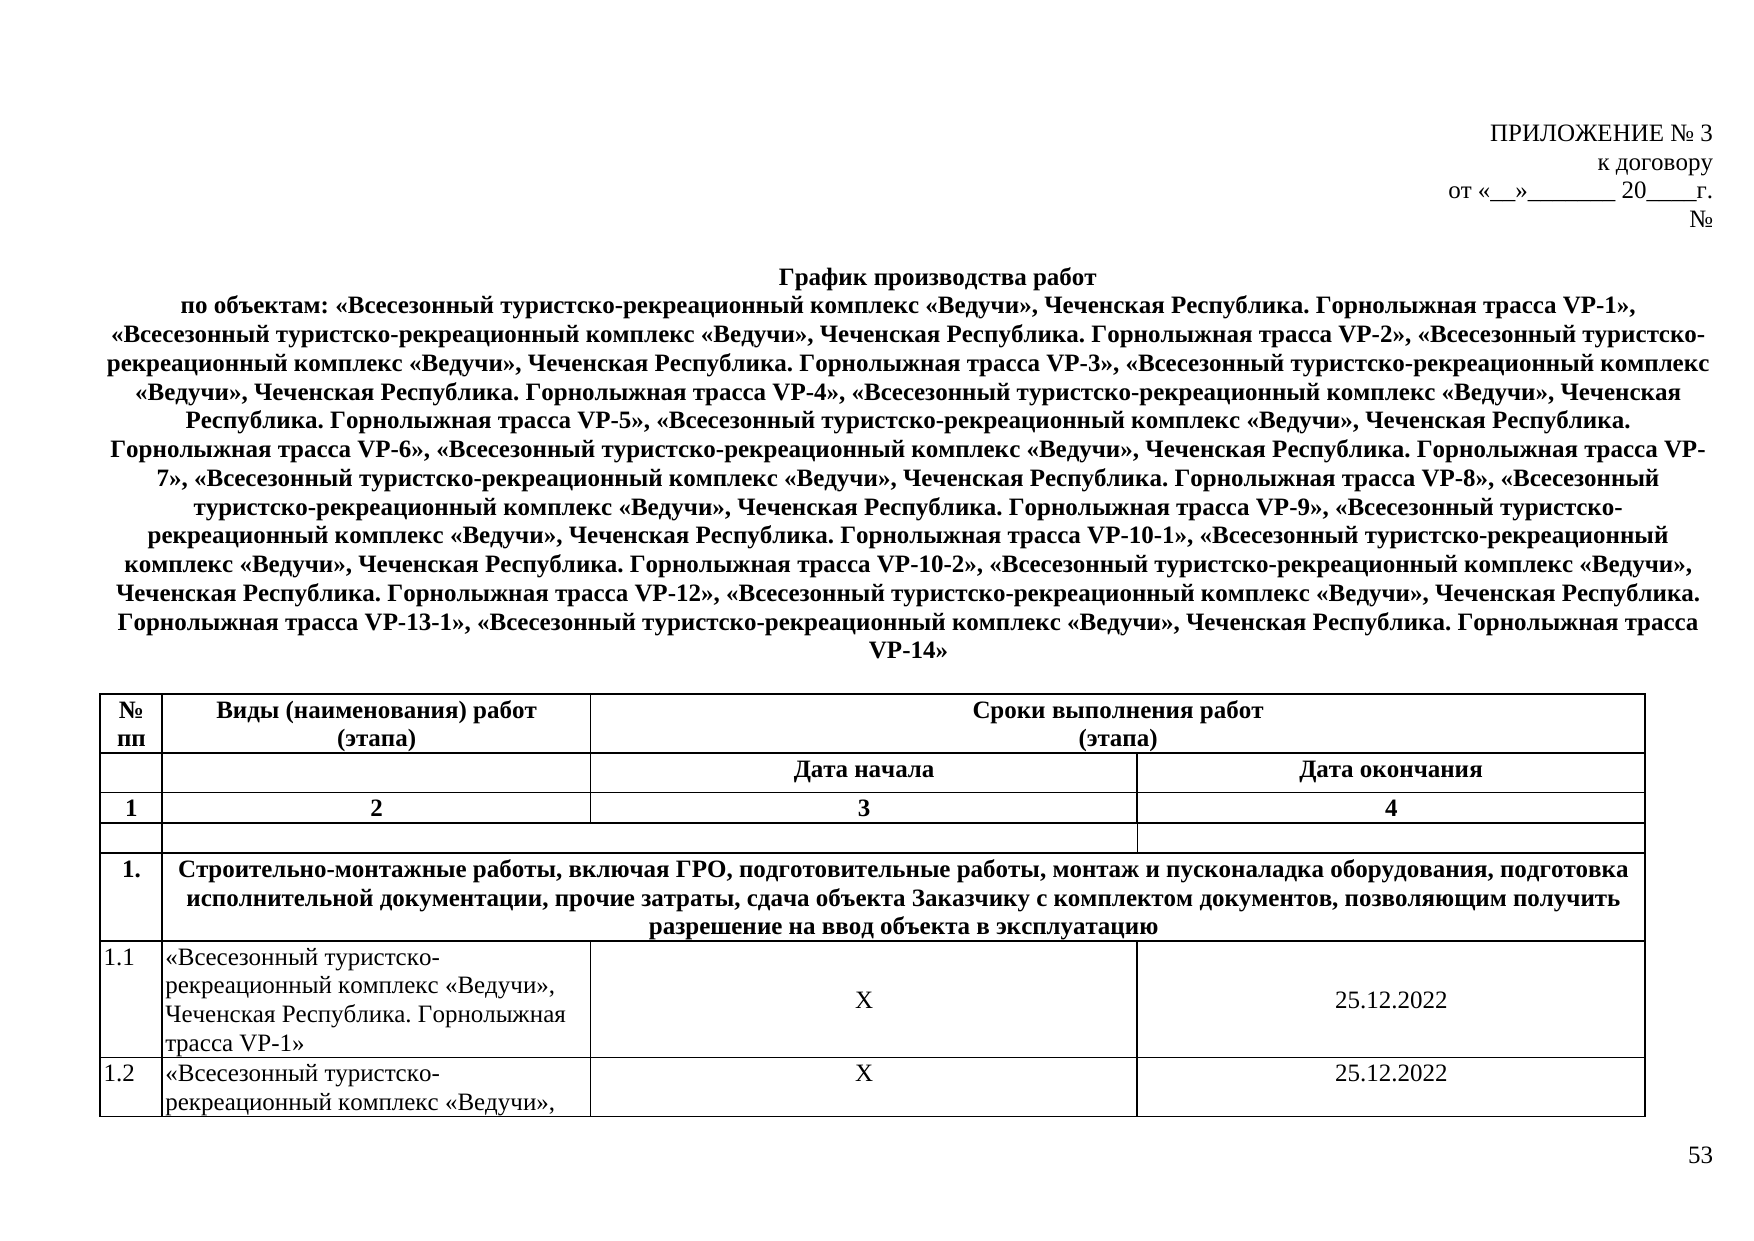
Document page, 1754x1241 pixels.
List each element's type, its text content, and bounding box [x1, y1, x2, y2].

table_cell 25.12.2022 [1138, 942, 1644, 1057]
table_cell «Всесезонный туристско-рекреационный комплекс «Ведучи», Чеченская Республика. Горнолыжная трасса VP-1» [163, 942, 590, 1057]
text от «__»_______ 20____г. [103, 176, 1713, 204]
table_cell 25.12.2022 [1138, 1058, 1644, 1116]
table_cell Дата начала [591, 754, 1136, 792]
table_cell [163, 754, 590, 792]
table_cell [163, 824, 591, 852]
table_cell [591, 824, 1137, 852]
text по объектам: «Всесезонный туристско-рекреационный комплекс «Ведучи», Чеченская Республика. Горнолыжная трасса VP-1», «Всесезонный туристско-рекреационный комплекс «Ведучи», Чеченская Республика. Горнолыжная трасса VP-2», «Всесезонный туристско-рекреационный комплекс «Ведучи», Чеченская Республика. Горнолыжная трасса VP-3», «Всесезонный туристско-рекреационный комплекс «Ведучи», Чеченская Республика. Горнолыжная трасса VP-4», «Всесезонный туристско-рекреационный комплекс «Ведучи», Чеченская Республика. Горнолыжная трасса VP-5», «Всесезонный туристско-рекреационный комплекс «Ведучи», Чеченская Республика. Горнолыжная трасса VP-6», «Всесезонный туристско-рекреационный комплекс «Ведучи», Чеченская Республика. Горнолыжная трасса VP-7», «Всесезонный туристско-рекреационный комплекс «Ведучи», Чеченская Республика. Горнолыжная трасса VP-8», «Всесезонный туристско-рекреационный комплекс «Ведучи», Чеченская Республика. Горнолыжная трасса VP-9», «Всесезонный туристско-рекреационный комплекс «Ведучи», Чеченская Республика. Горнолыжная трасса VP-10-1», «Всесезонный туристско-рекреационный комплекс «Ведучи», Чеченская Республика. Горнолыжная трасса VP-10-2», «Всесезонный туристско-рекреационный комплекс «Ведучи», Чеченская Республика. Горнолыжная трасса VP-12», «Всесезонный туристско-рекреационный комплекс «Ведучи», Чеченская Республика. Горнолыжная трасса VP-13-1», «Всесезонный туристско-рекреационный комплекс «Ведучи», Чеченская Республика. Горнолыжная трасса VP-14» [103, 291, 1713, 664]
table_cell 1.2 [101, 1058, 161, 1116]
table_header Виды (наименования) работ (этапа) [163, 695, 590, 752]
table_cell 1. [101, 854, 161, 940]
table_cell [101, 754, 161, 792]
table_cell Строительно-монтажные работы, включая ГРО, подготовительные работы, монтаж и пусконаладка оборудования, подготовка исполнительной документации, прочие затраты, сдача объекта Заказчику с комплектом документов, позволяющим получить разрешение на ввод объекта в эксплуатацию [163, 854, 1644, 940]
table_cell 2 [163, 793, 590, 822]
table_cell 4 [1138, 793, 1644, 822]
table_header Сроки выполнения работ (этапа) [591, 695, 1644, 752]
table_cell [1138, 824, 1644, 852]
table_cell Дата окончания [1138, 754, 1644, 792]
table_header № пп [101, 695, 161, 752]
table_cell [101, 824, 161, 852]
table_cell Х [591, 1058, 1136, 1116]
table_cell Х [591, 942, 1136, 1057]
text ПРИЛОЖЕНИЕ № 3 [103, 118, 1713, 147]
table_cell 3 [591, 793, 1136, 822]
text к договору [103, 147, 1713, 176]
table_cell 1 [101, 793, 161, 822]
table_cell 1.1 [101, 942, 161, 1057]
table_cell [163, 1058, 590, 1116]
text № [103, 204, 1713, 233]
text График производства работ [103, 262, 1713, 291]
